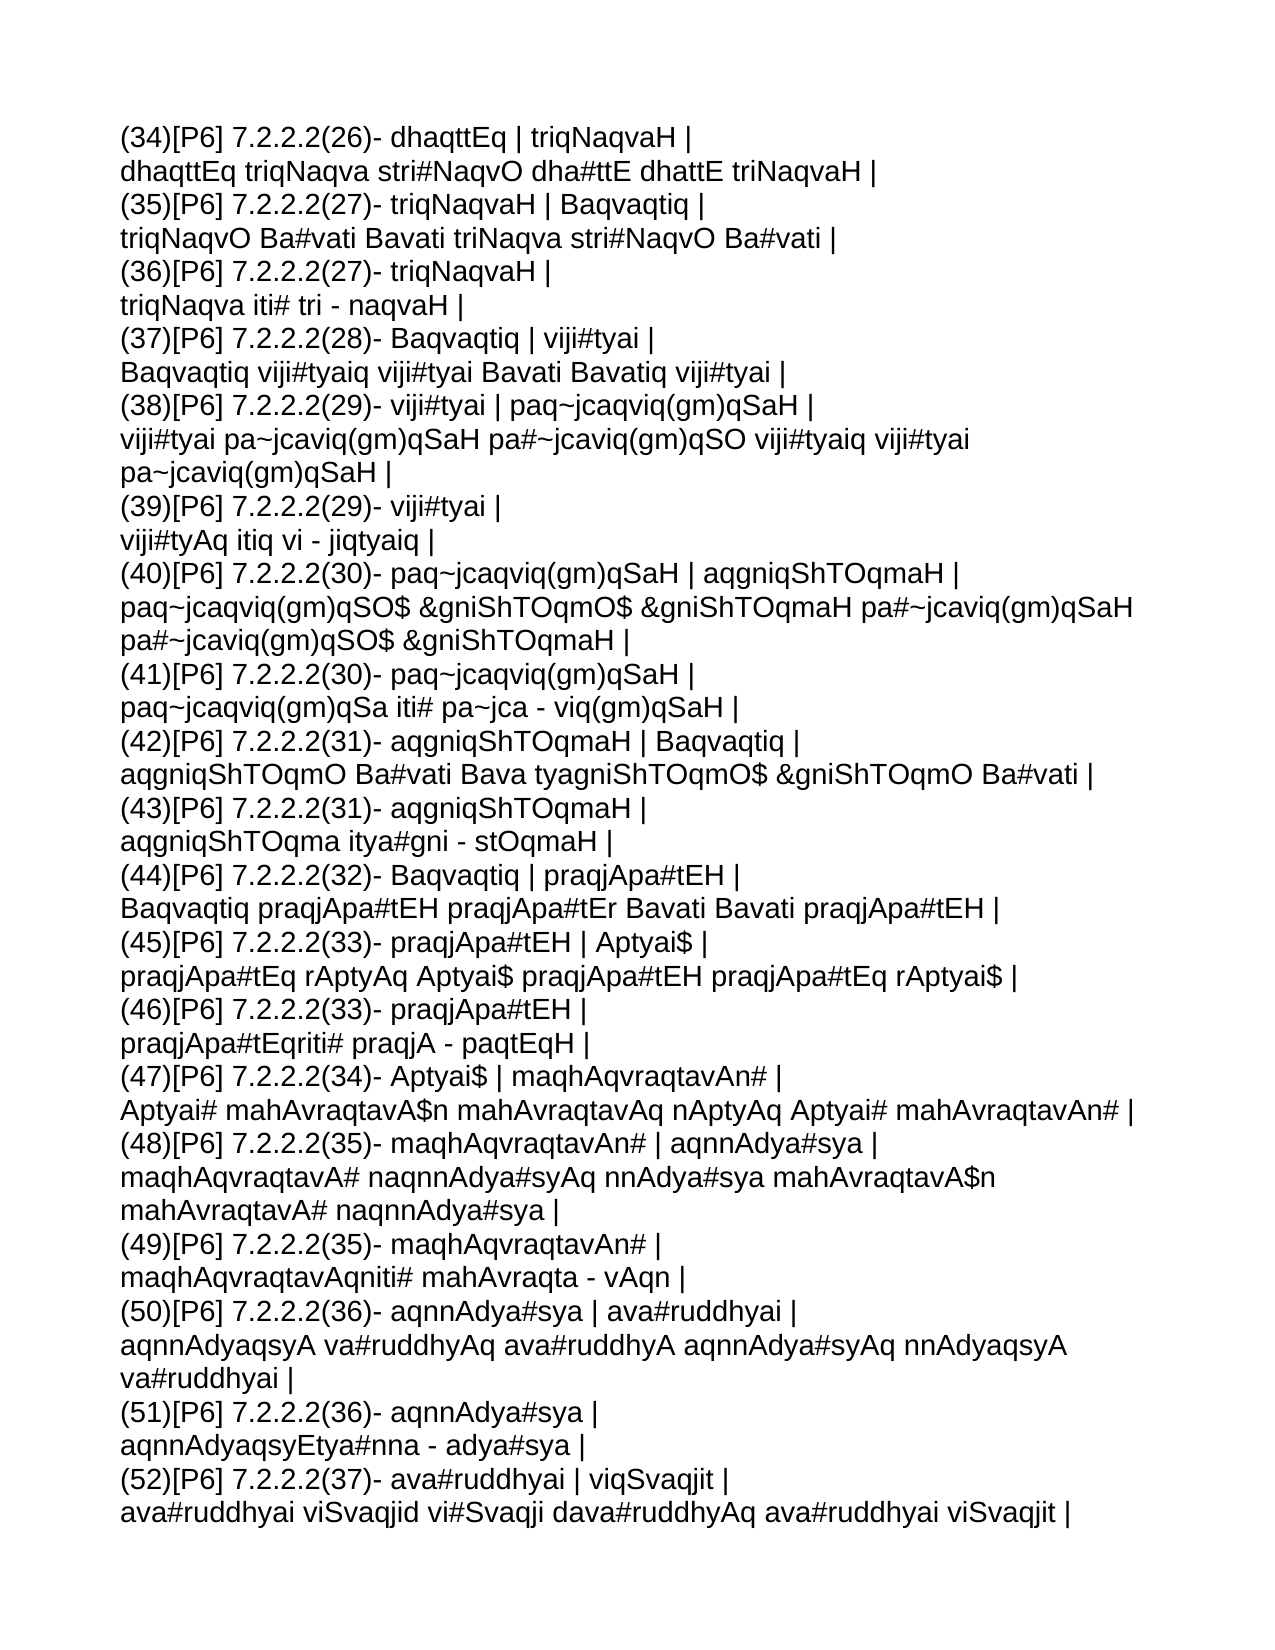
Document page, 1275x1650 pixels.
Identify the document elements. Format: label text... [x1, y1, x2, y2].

text aqnnAdyaqsyA va#ruddhyAq ava#ruddhyA aqnnAdya#syAq nnAdyaqsyA va#ruddhyai | [120, 1327, 1200, 1394]
text (36)[P6] 7.2.2.2(27)- triqNaqvaH | [120, 254, 1200, 288]
text Baqvaqtiq viji#tyaiq viji#tyai Bavati Bavatiq viji#tyai | [120, 355, 1200, 388]
text (42)[P6] 7.2.2.2(31)- aqgniqShTOqmaH | Baqvaqtiq | [120, 724, 1200, 757]
text dhaqttEq triqNaqva stri#NaqvO dha#ttE dhattE triNaqvaH | [120, 153, 1200, 187]
text paq~jcaqviq(gm)qSO$ &gniShTOqmO$ &gniShTOqmaH pa#~jcaviq(gm)qSaH pa#~jcaviq(gm)qSO$ &gniShTOqmaH | [120, 589, 1200, 657]
text (52)[P6] 7.2.2.2(37)- ava#ruddhyai | viqSvaqjit | [120, 1462, 1200, 1495]
text (51)[P6] 7.2.2.2(36)- aqnnAdya#sya | [120, 1394, 1200, 1428]
text aqgniqShTOqma itya#gni - stOqmaH | [120, 824, 1200, 858]
text Aptyai# mahAvraqtavA$n mahAvraqtavAq nAptyAq Aptyai# mahAvraqtavAn# | [120, 1093, 1200, 1126]
text (45)[P6] 7.2.2.2(33)- praqjApa#tEH | Aptyai$ | [120, 925, 1200, 958]
text maqhAqvraqtavAqniti# mahAvraqta - vAqn | [120, 1260, 1200, 1294]
text (49)[P6] 7.2.2.2(35)- maqhAqvraqtavAn# | [120, 1227, 1200, 1260]
text (37)[P6] 7.2.2.2(28)- Baqvaqtiq | viji#tyai | [120, 321, 1200, 355]
text (40)[P6] 7.2.2.2(30)- paq~jcaqviq(gm)qSaH | aqgniqShTOqmaH | [120, 556, 1200, 589]
text praqjApa#tEqriti# praqjA - paqtEqH | [120, 1026, 1200, 1059]
text aqgniqShTOqmO Ba#vati Bava tyagniShTOqmO$ &gniShTOqmO Ba#vati | [120, 757, 1200, 791]
text (35)[P6] 7.2.2.2(27)- triqNaqvaH | Baqvaqtiq | [120, 187, 1200, 221]
text (47)[P6] 7.2.2.2(34)- Aptyai$ | maqhAqvraqtavAn# | [120, 1059, 1200, 1093]
text (46)[P6] 7.2.2.2(33)- praqjApa#tEH | [120, 992, 1200, 1026]
text triqNaqva iti# tri - naqvaH | [120, 288, 1200, 321]
text (43)[P6] 7.2.2.2(31)- aqgniqShTOqmaH | [120, 791, 1200, 824]
text triqNaqvO Ba#vati Bavati triNaqva stri#NaqvO Ba#vati | [120, 221, 1200, 254]
text (41)[P6] 7.2.2.2(30)- paq~jcaqviq(gm)qSaH | [120, 657, 1200, 690]
text (39)[P6] 7.2.2.2(29)- viji#tyai | [120, 489, 1200, 522]
text ava#ruddhyai viSvaqjid vi#Svaqji dava#ruddhyAq ava#ruddhyai viSvaqjit | [120, 1495, 1200, 1529]
text (50)[P6] 7.2.2.2(36)- aqnnAdya#sya | ava#ruddhyai | [120, 1294, 1200, 1327]
text (44)[P6] 7.2.2.2(32)- Baqvaqtiq | praqjApa#tEH | [120, 858, 1200, 891]
text Baqvaqtiq praqjApa#tEH praqjApa#tEr Bavati Bavati praqjApa#tEH | [120, 891, 1200, 925]
text (34)[P6] 7.2.2.2(26)- dhaqttEq | triqNaqvaH | [120, 120, 1200, 153]
text maqhAqvraqtavA# naqnnAdya#syAq nnAdya#sya mahAvraqtavA$n mahAvraqtavA# naqnnAdya#sya | [120, 1160, 1200, 1227]
text aqnnAdyaqsyEtya#nna - adya#sya | [120, 1428, 1200, 1462]
text (48)[P6] 7.2.2.2(35)- maqhAqvraqtavAn# | aqnnAdya#sya | [120, 1126, 1200, 1160]
text viji#tyAq itiq vi - jiqtyaiq | [120, 522, 1200, 556]
text viji#tyai pa~jcaviq(gm)qSaH pa#~jcaviq(gm)qSO viji#tyaiq viji#tyai pa~jcaviq(gm)qSaH | [120, 422, 1200, 489]
text (38)[P6] 7.2.2.2(29)- viji#tyai | paq~jcaqviq(gm)qSaH | [120, 388, 1200, 422]
text praqjApa#tEq rAptyAq Aptyai$ praqjApa#tEH praqjApa#tEq rAptyai$ | [120, 958, 1200, 992]
text paq~jcaqviq(gm)qSa iti# pa~jca - viq(gm)qSaH | [120, 690, 1200, 724]
